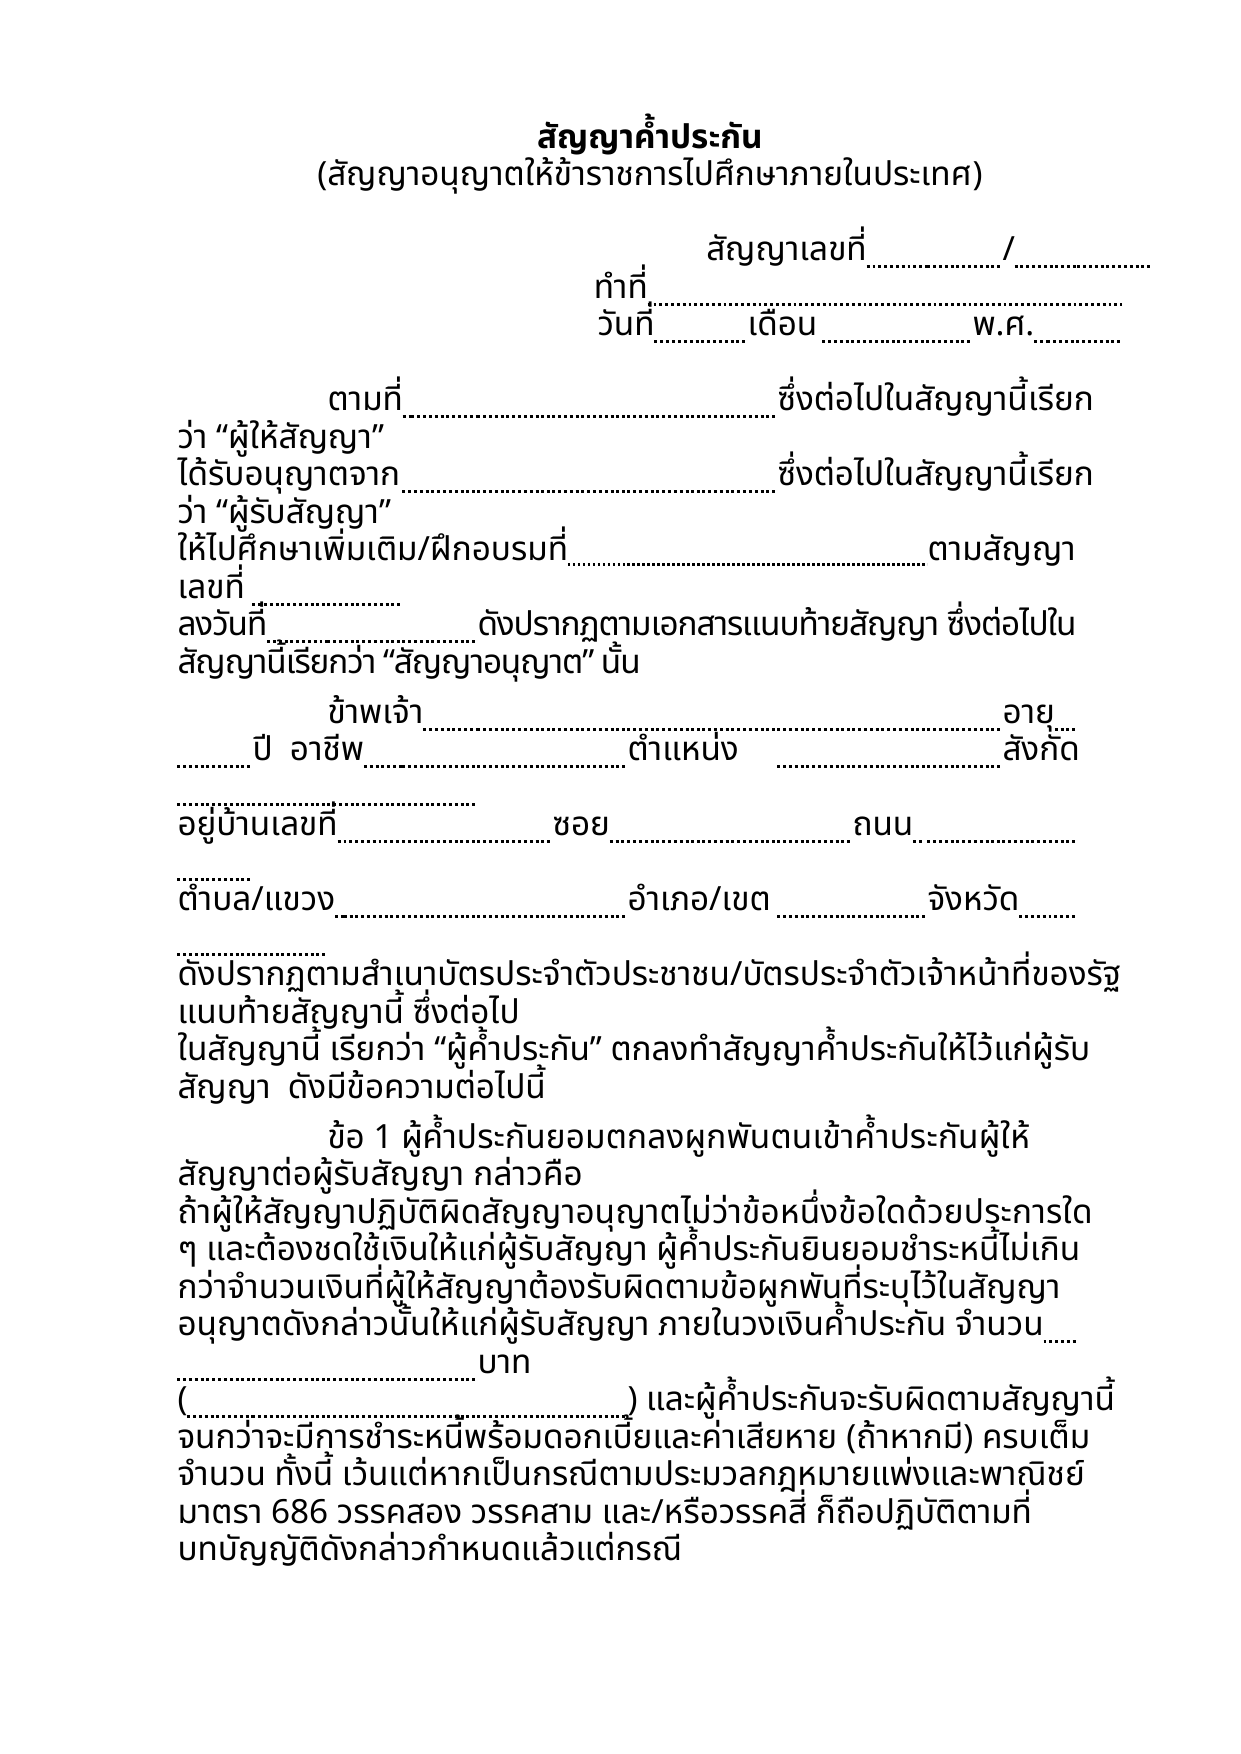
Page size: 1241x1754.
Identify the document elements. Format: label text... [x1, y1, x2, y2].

subtitle ลงวันที่ ดังปรากฏตามเอกสารแนบท้ายสัญญา ซึ่งต่อไปในสัญญานี้เรียกว่า “สัญญาอนุญาต” นั้น [177, 606, 1122, 681]
text สัญญาค้ำประกัน [177, 118, 1122, 156]
subtitle สัญญาเลขที่ / [177, 231, 1122, 268]
text ข้าพเจ้า อายุ ปี อาชีพ ตำแหน่ง สังกัด อยู่บ้านเลขที่ ซอย ถนน ตำบล/แขวง อำเภอ/เขต จังหวัด ดังปรากฏตามสำเนาบัตรประจำตัวประชาชน/บัตรประจำตัวเจ้าหน้าที่ของรัฐ แนบท้ายสัญญานี้ ซึ่งต่อไป ในสัญญานี้ เรียกว่า “ผู้ค้ำประกัน” ตกลงทำสัญญาค้ำประกันให้ไว้แก่ผู้รับสัญญา ดังมีข้อความต่อไปนี้ [177, 693, 1122, 1106]
text วันที่ เดือน พ.ศ. [177, 306, 1122, 343]
text (สัญญาอนุญาตให้ข้าราชการไปศึกษาภายในประเทศ) [177, 156, 1122, 193]
subtitle ตามที่ ซึ่งต่อไปในสัญญานี้เรียกว่า “ผู้ให้สัญญา” ได้รับอนุญาตจาก ซึ่งต่อไปในสัญญานี้เรียกว่า “ผู้รับสัญญา” ให้ไปศึกษาเพิ่มเติม/ฝึกอบรมที่ ตามสัญญาเลขที่ [177, 381, 1122, 606]
text ทำที่ [177, 268, 1122, 306]
text ข้อ 1 ผู้ค้ำประกันยอมตกลงผูกพันตนเข้าค้ำประกันผู้ให้สัญญาต่อผู้รับสัญญา กล่าวคือ ถ้าผู้ให้สัญญาปฏิบัติผิดสัญญาอนุญาตไม่ว่าข้อหนึ่งข้อใดด้วยประการใด ๆ และต้องชดใช้เงินให้แก่ผู้รับสัญญา ผู้ค้ำประกันยินยอมชำระหนี้ไม่เกินกว่าจำนวนเงินที่ผู้ให้สัญญาต้องรับผิดตามข้อผูกพันที่ระบุไว้ในสัญญา อนุญาตดังกล่าวนั้นให้แก่ผู้รับสัญญา ภายในวงเงินค้ำประกัน จำนวน บาท ( ) และผู้ค้ำประกันจะรับผิดตามสัญญานี้จนกว่าจะมีการชำระหนี้พร้อมดอกเบี้ยและค่าเสียหาย (ถ้าหากมี) ครบเต็มจำนวน ทั้งนี้ เว้นแต่หากเป็นกรณีตามประมวลกฎหมายแพ่งและพาณิชย์ มาตรา 686 วรรคสอง วรรคสาม และ/หรือวรรคสี่ ก็ถือปฏิบัติตามที่บทบัญญัติดังกล่าวกำหนดแล้วแต่กรณี [177, 1118, 1122, 1568]
